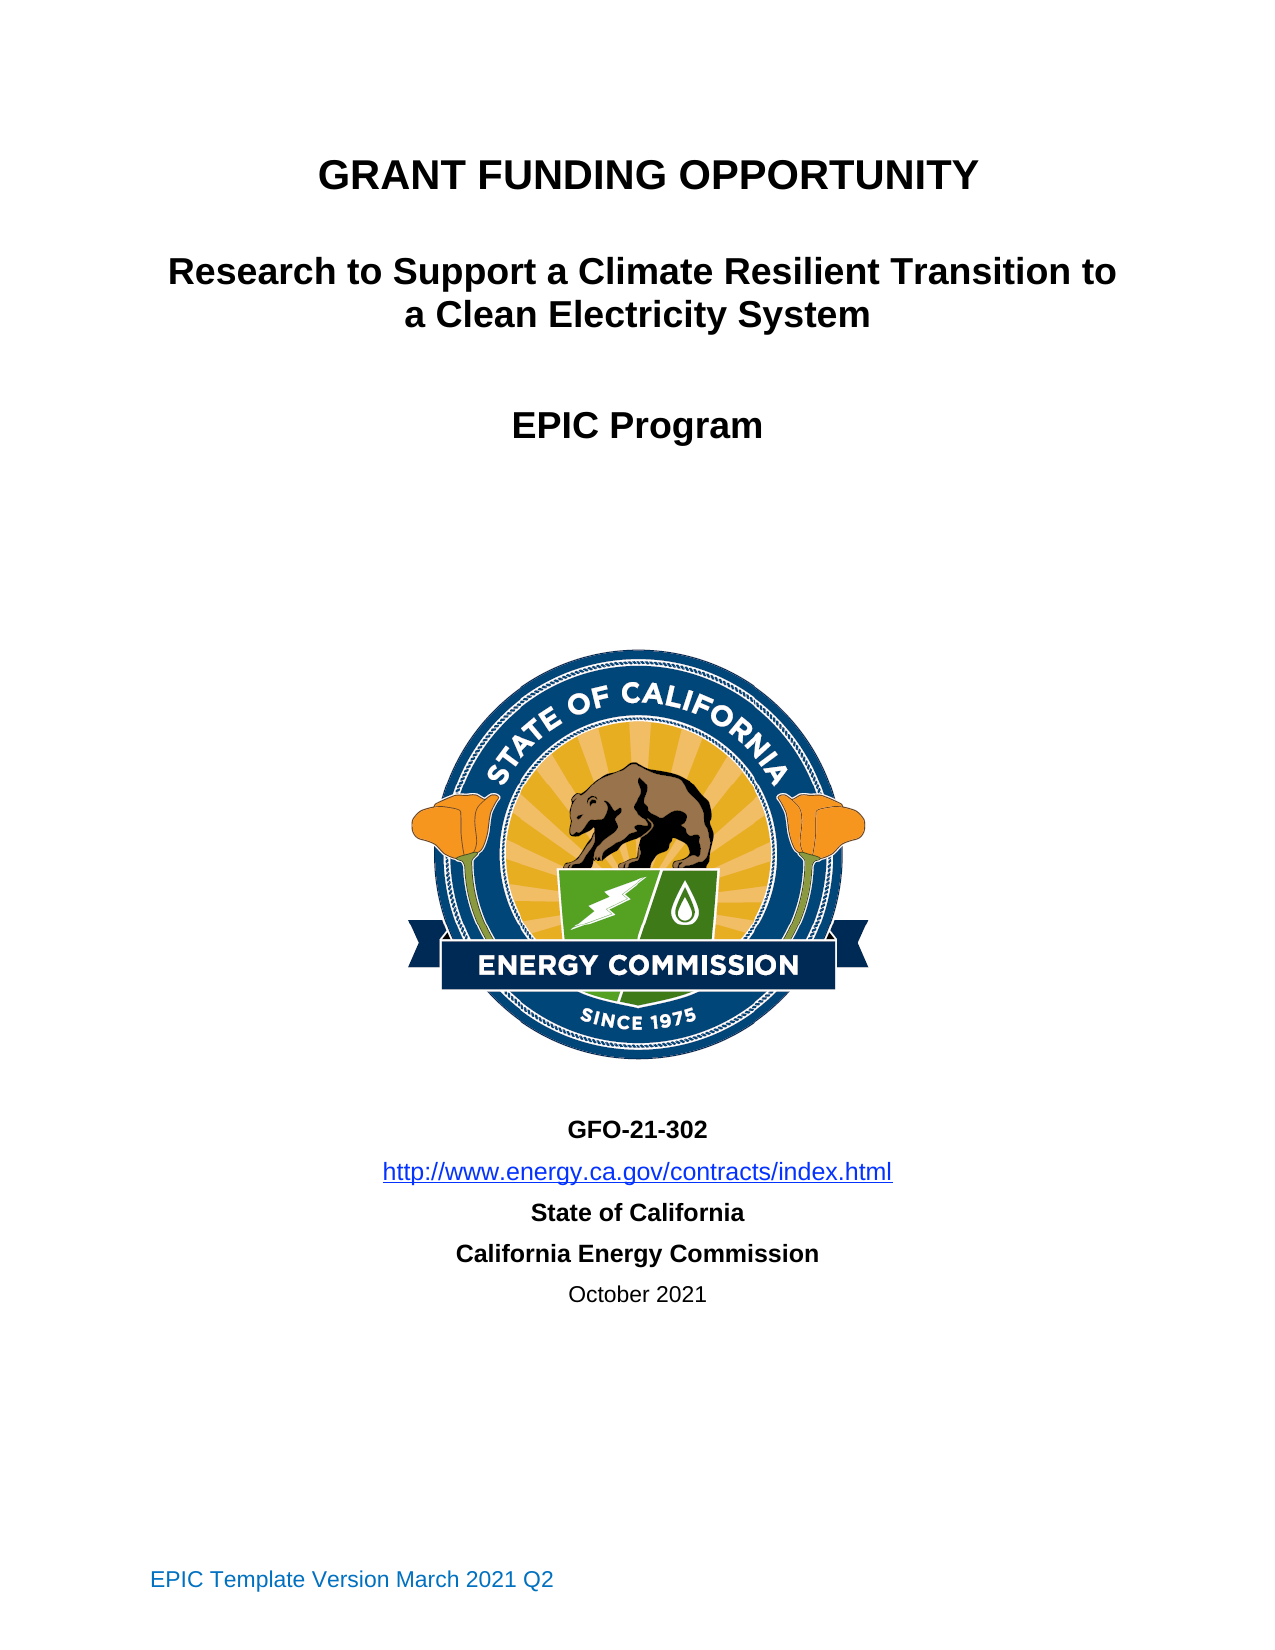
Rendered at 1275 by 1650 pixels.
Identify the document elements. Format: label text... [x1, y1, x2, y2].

text Research to Support a Climate Resilient Transition to a Clean Electricity System [150, 249, 1125, 336]
picture [403, 644, 872, 1065]
text http://www.energy.ca.gov/contracts/index.html [150, 1157, 1125, 1186]
text GFO-21-302 [150, 1116, 1125, 1144]
text GRANT FUNDING OPPORTUNITY [150, 150, 1147, 198]
text EPIC Program [150, 404, 1125, 447]
text State of California [150, 1198, 1125, 1227]
text October 2021 [150, 1281, 1125, 1307]
text California Energy Commission [150, 1239, 1125, 1268]
